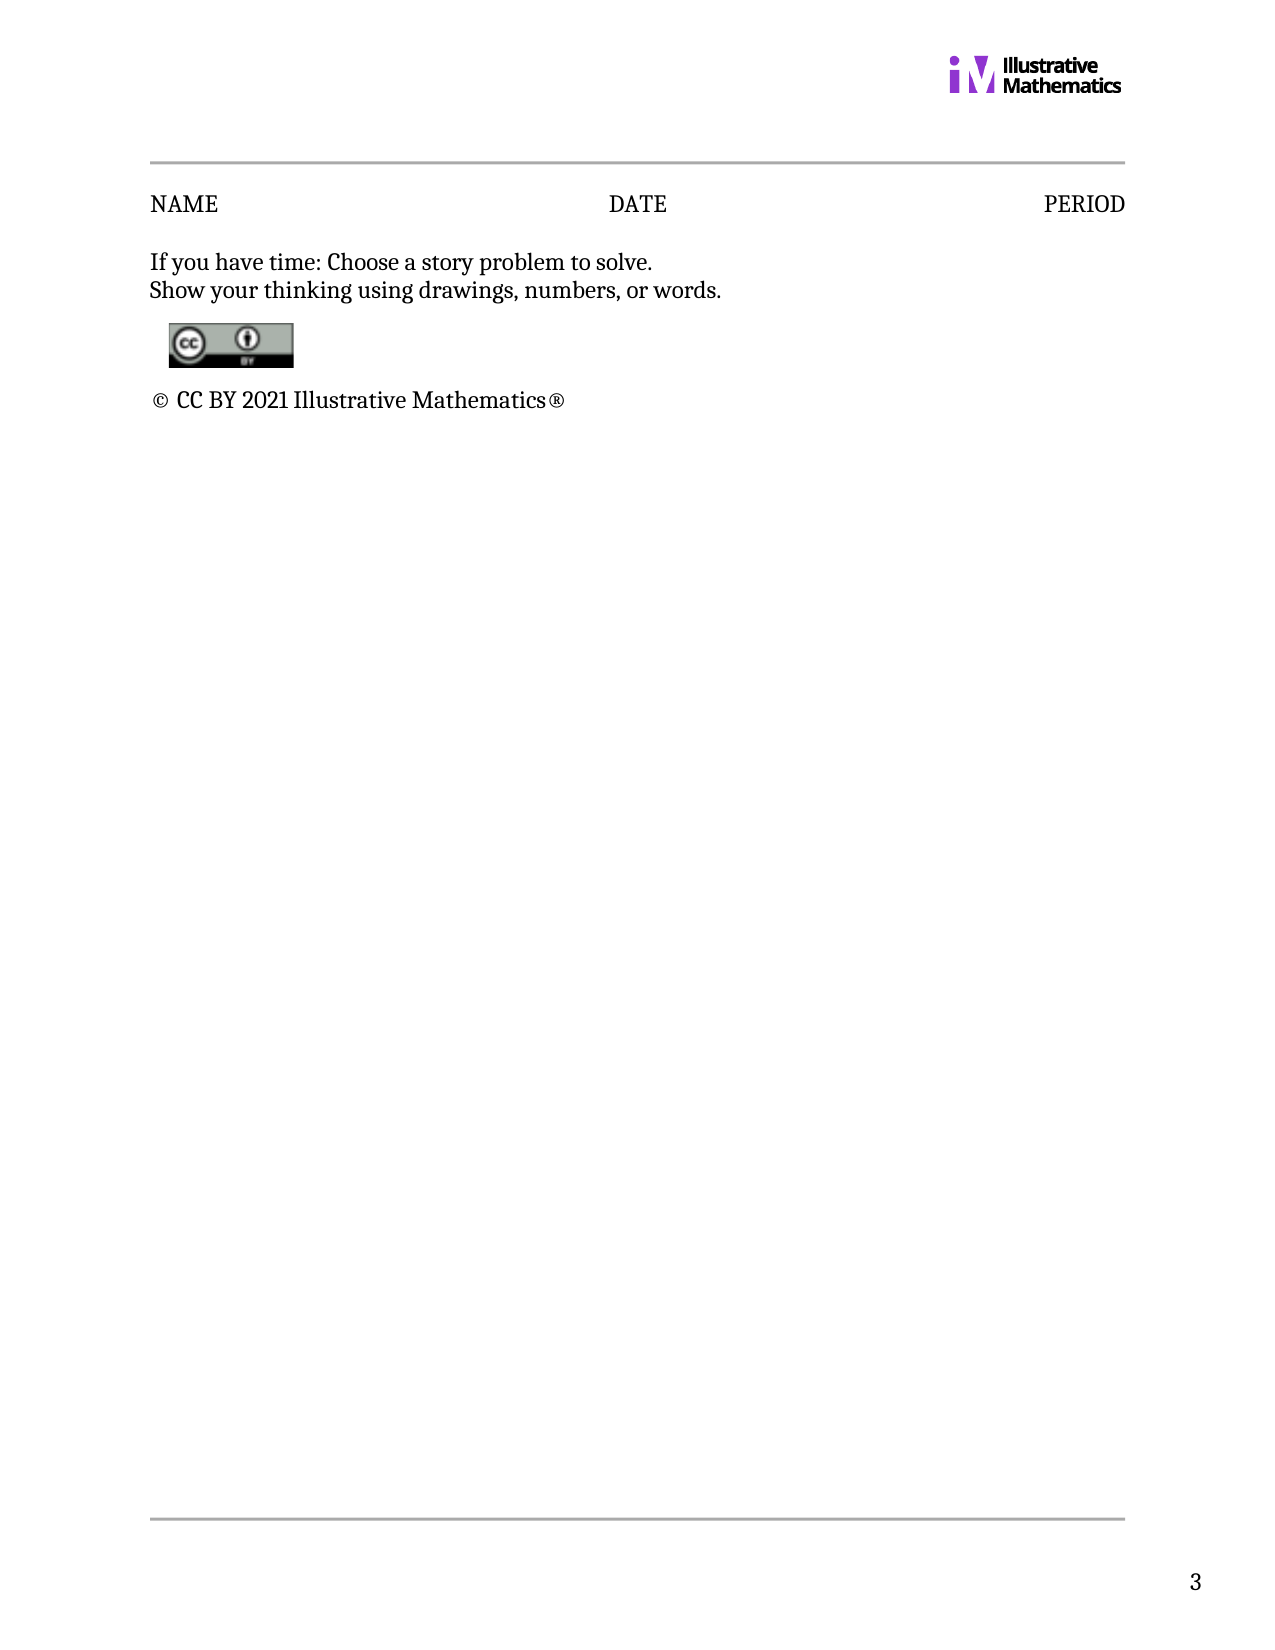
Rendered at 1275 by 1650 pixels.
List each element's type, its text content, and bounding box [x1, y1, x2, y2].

picture [949, 55, 1121, 93]
text © CC BY 2021 Illustrative Mathematics® [150, 386, 1125, 415]
text If you have time: Choose a story problem to solve. Show your thinking using drawings, numbers, or words. [150, 247, 1125, 305]
picture [168, 323, 294, 368]
